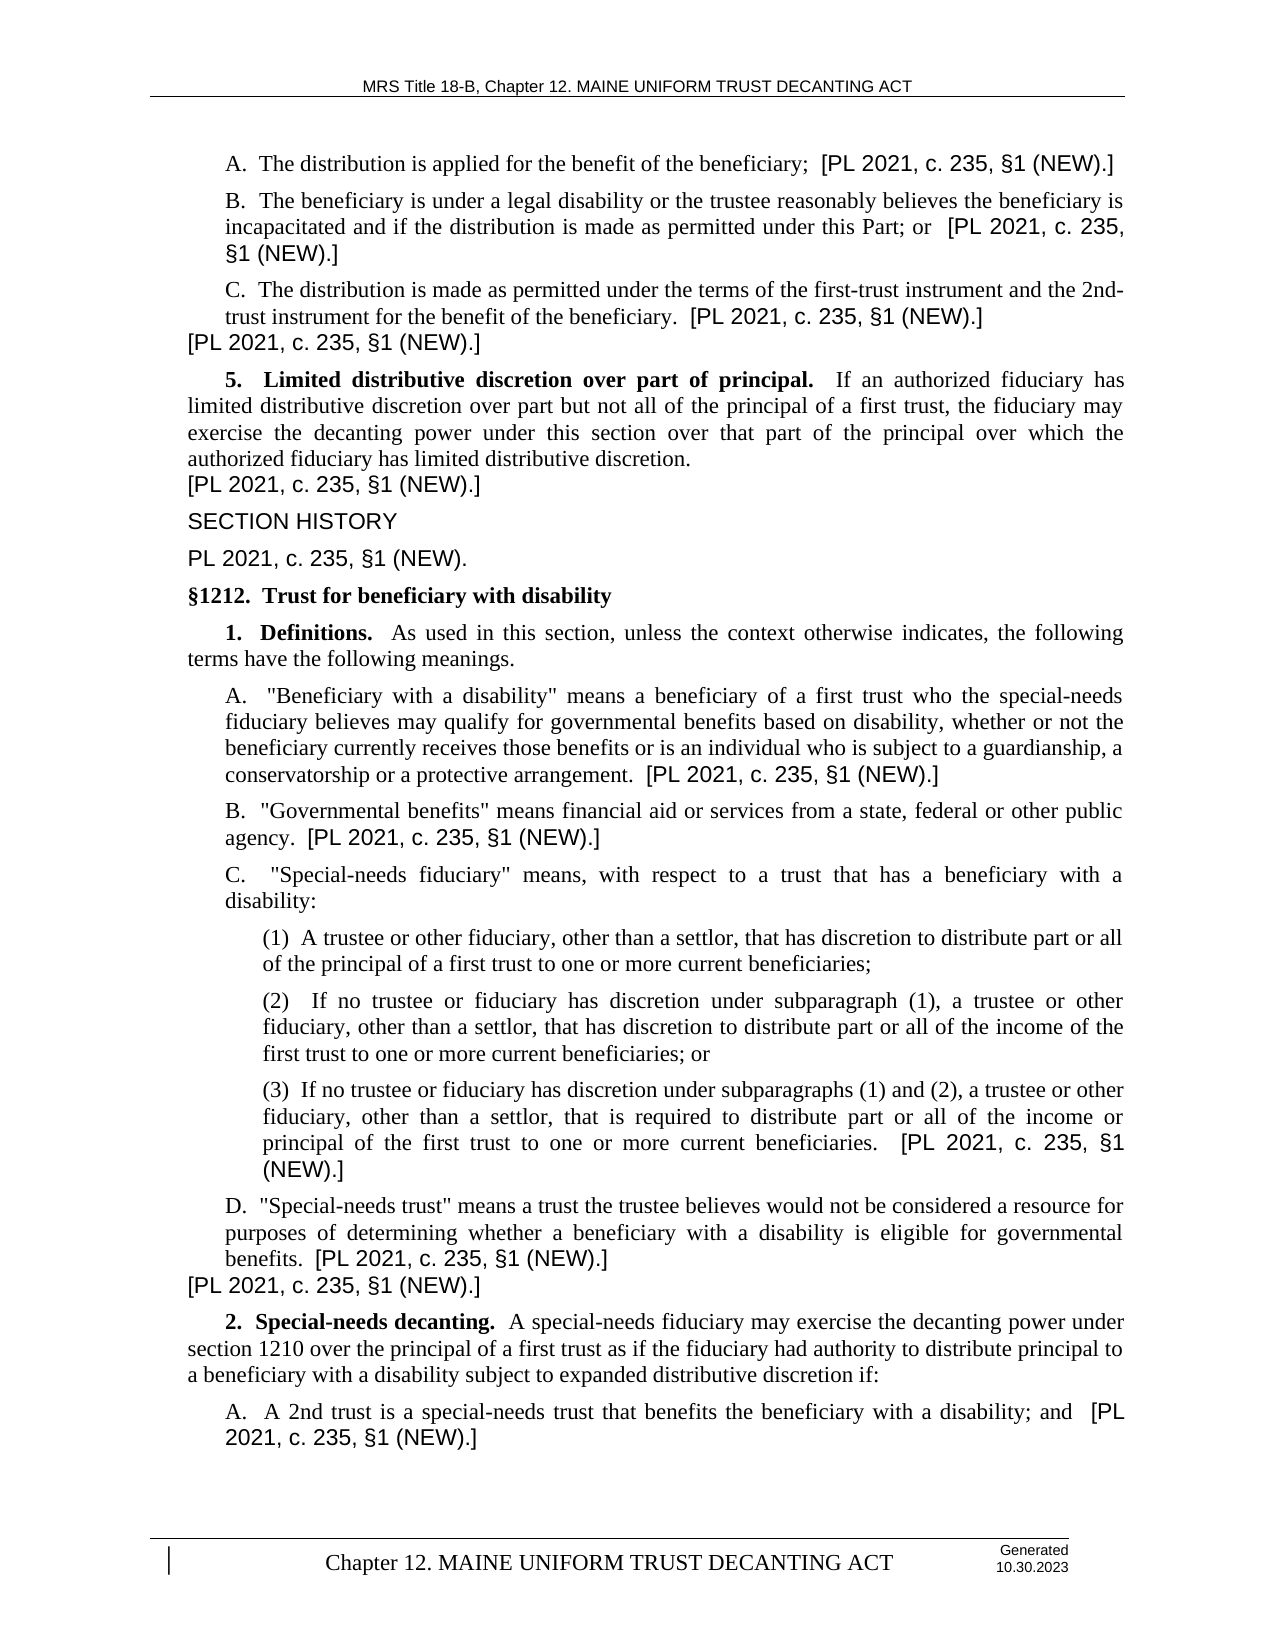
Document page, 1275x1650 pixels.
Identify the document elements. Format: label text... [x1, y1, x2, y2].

text A. The distribution is applied for the benefit of the beneficiary; [PL 2021, c. 235, §1 (NEW).] [225, 150, 1125, 176]
text (2) If no trustee or fiduciary has discretion under subparagraph (1), a trustee or other fiduciary, other than a settlor, that has discretion to distribute part or all of the income of the first trust to one or more current beneficiaries; or [262, 987, 1125, 1066]
text C. "Special-needs fiduciary" means, with respect to a trust that has a beneficiary with a disability: [225, 861, 1125, 913]
text C. The distribution is made as permitted under the terms of the first-trust instrument and the 2nd-trust instrument for the benefit of the beneficiary. [PL 2021, c. 235, §1 (NEW).] [225, 276, 1125, 329]
text 5. Limited distributive discretion over part of principal. If an authorized fiduciary has limited distributive discretion over part but not all of the principal of a first trust, the fiduciary may exercise the decanting power under this section over that part of the principal over which the authorized fiduciary has limited distributive discretion. [187, 366, 1125, 471]
text A. A 2nd trust is a special-needs trust that benefits the beneficiary with a disability; and [PL 2021, c. 235, §1 (NEW).] [225, 1398, 1125, 1451]
text §1212. Trust for beneficiary with disability [187, 582, 1125, 608]
text D. "Special-needs trust" means a trust the trustee believes would not be considered a resource for purposes of determining whether a beneficiary with a disability is eligible for governmental benefits. [PL 2021, c. 235, §1 (NEW).] [225, 1192, 1125, 1272]
text SECTION HISTORY [187, 508, 1125, 534]
text A. "Beneficiary with a disability" means a beneficiary of a first trust who the special-needs fiduciary believes may qualify for governmental benefits based on disability, whether or not the beneficiary currently receives those benefits or is an individual who is subject to a guardianship, a conservatorship or a protective arrangement. [PL 2021, c. 235, §1 (NEW).] [225, 682, 1125, 787]
text B. The beneficiary is under a legal disability or the trustee reasonably believes the beneficiary is incapacitated and if the distribution is made as permitted under this Part; or [PL 2021, c. 235, §1 (NEW).] [225, 187, 1125, 266]
text 2. Special-needs decanting. A special-needs fiduciary may exercise the decanting power under section 1210 over the principal of a first trust as if the fiduciary had authority to distribute principal to a beneficiary with a disability subject to expanded distributive discretion if: [187, 1308, 1125, 1387]
text [PL 2021, c. 235, §1 (NEW).] [187, 471, 1125, 498]
text [PL 2021, c. 235, §1 (NEW).] [187, 1272, 1125, 1298]
text (3) If no trustee or fiduciary has discretion under subparagraphs (1) and (2), a trustee or other fiduciary, other than a settlor, that is required to distribute part or all of the income or principal of the first trust to one or more current beneficiaries. [PL 2021, c. 235, §1 (NEW).] [262, 1077, 1125, 1182]
text (1) A trustee or other fiduciary, other than a settlor, that has discretion to distribute part or all of the principal of a first trust to one or more current beneficiaries; [262, 924, 1125, 977]
text B. "Governmental benefits" means financial aid or services from a state, federal or other public agency. [PL 2021, c. 235, §1 (NEW).] [225, 798, 1125, 850]
text PL 2021, c. 235, §1 (NEW). [187, 545, 1125, 571]
text 1. Definitions. As used in this section, unless the context otherwise indicates, the following terms have the following meanings. [187, 618, 1125, 671]
text [PL 2021, c. 235, §1 (NEW).] [187, 329, 1125, 356]
